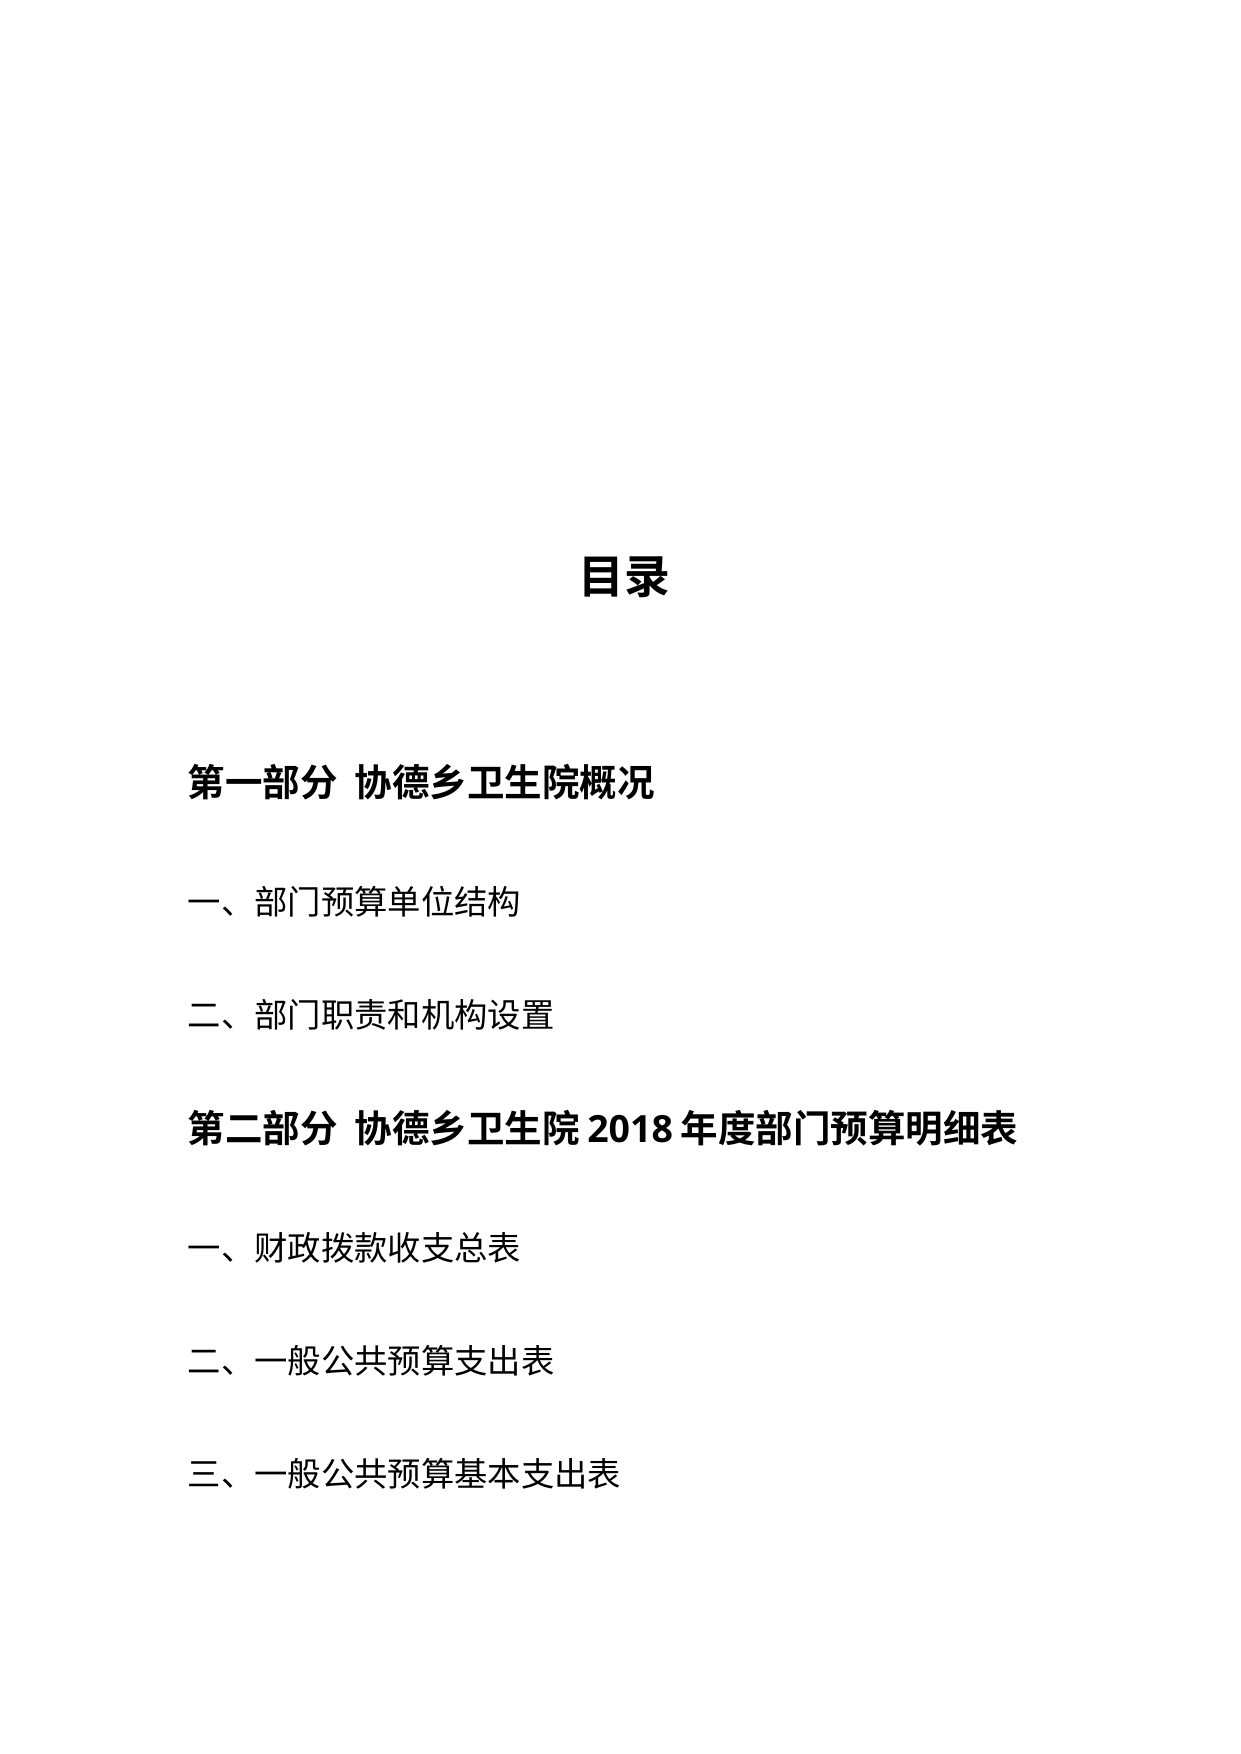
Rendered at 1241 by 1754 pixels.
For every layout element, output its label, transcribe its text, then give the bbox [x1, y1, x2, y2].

text 一、部门预算单位结构 [187, 867, 1053, 932]
text 第二部分 协德乡卫生院2018年度部门预算明细表 [187, 1093, 1053, 1158]
text 第一部分 协德乡卫生院概况 [187, 748, 1053, 813]
text 一、财政拨款收支总表 [187, 1213, 1053, 1278]
text 二、部门职责和机构设置 [187, 980, 1053, 1045]
text 三、一般公共预算基本支出表 [187, 1439, 1053, 1504]
text 二、一般公共预算支出表 [187, 1326, 1053, 1391]
text 目录 [187, 525, 1053, 622]
